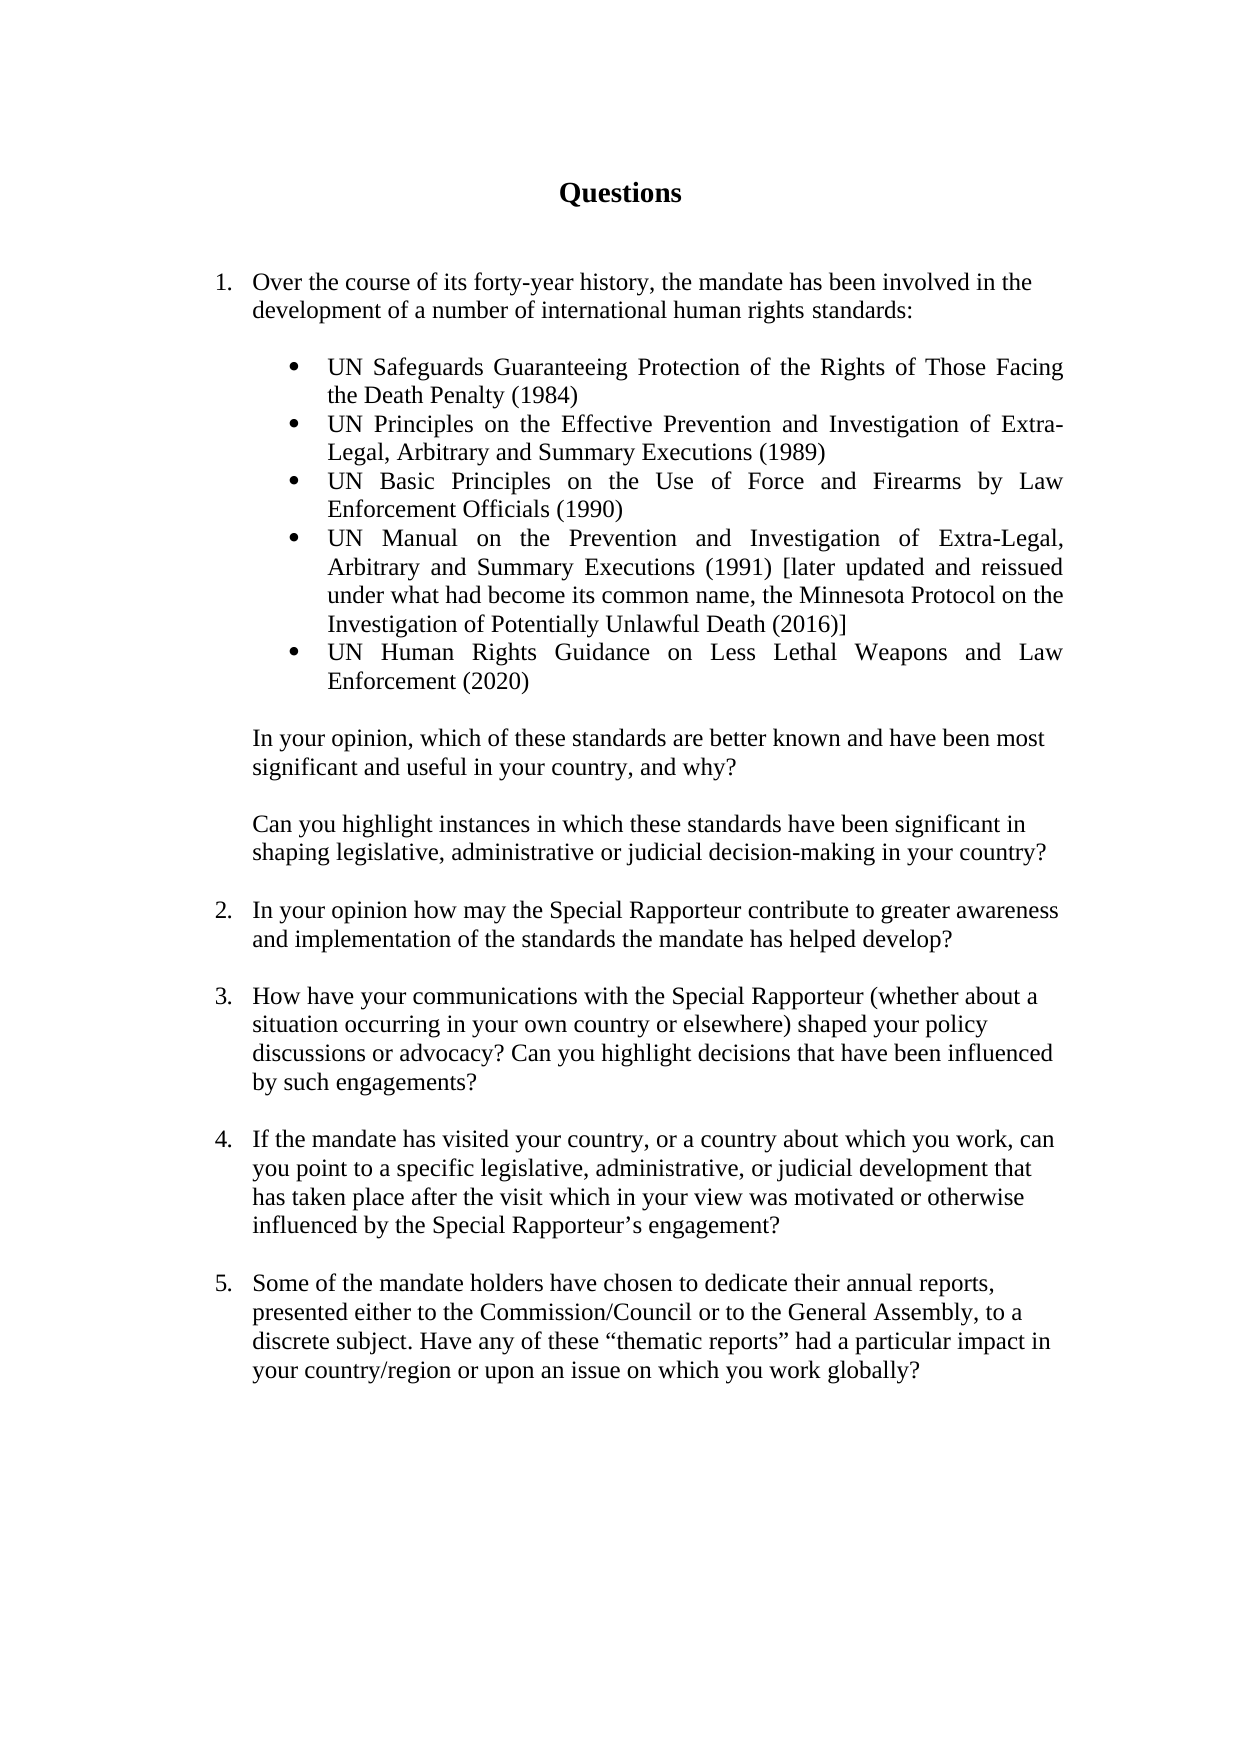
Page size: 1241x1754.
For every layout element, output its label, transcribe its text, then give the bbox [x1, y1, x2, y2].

list If the mandate has visited your country, or a country about which you work, can you point to a specific legislative, administrative, or judicial development that has taken place after the visit which in your view was motivated or otherwise influenced by the Special Rapporteur’s engagement? [214, 1124, 1056, 1239]
list How have your communications with the Special Rapporteur (whether about a situation occurring in your own country or elsewhere) shaped your policy discussions or advocacy? Can you highlight decisions that have been influenced by such engagements? [214, 981, 1054, 1096]
list Some of the mandate holders have chosen to dedicate their annual reports, presented either to the Commission/Council or to the General Assembly, to a discrete subject. Have any of these “thematic reports” had a particular impact in your country/region or upon an issue on which you work globally? [214, 1268, 1052, 1383]
list UN Principles on the Effective Prevention and Investigation of Extra- Legal, Arbitrary and Summary Executions (1989) [289, 409, 1064, 466]
text In your opinion, which of these standards are better known and have been most significant and useful in your country, and why? [252, 723, 1088, 781]
list UN Manual on the Prevention and Investigation of Extra-Legal, Arbitrary and Summary Executions (1991) [later updated and reissued under what had become its common name, the Minnesota Protocol on the Investigation of Potentially Unlawful Death (2016)] [289, 523, 1064, 638]
list UN Human Rights Guidance on Less Lethal Weapons and Law Enforcement (2020) [289, 638, 1063, 695]
list UN Basic Principles on the Use of Force and Firearms by Law Enforcement Officials (1990) [289, 467, 1064, 523]
subtitle Questions [114, 176, 1126, 209]
list In your opinion how may the Special Rapporteur contribute to greater awareness and implementation of the standards the mandate has helped develop? [214, 895, 1064, 952]
text Can you highlight instances in which these standards have been significant in shaping legislative, administrative or judicial decision-making in your country? [252, 810, 1088, 866]
list Over the course of its forty-year history, the mandate has been involved in the development of a number of international human rights standards: [214, 267, 1064, 324]
list UN Safeguards Guaranteeing Protection of the Rights of Those Facing the Death Penalty (1984) [289, 353, 1064, 409]
